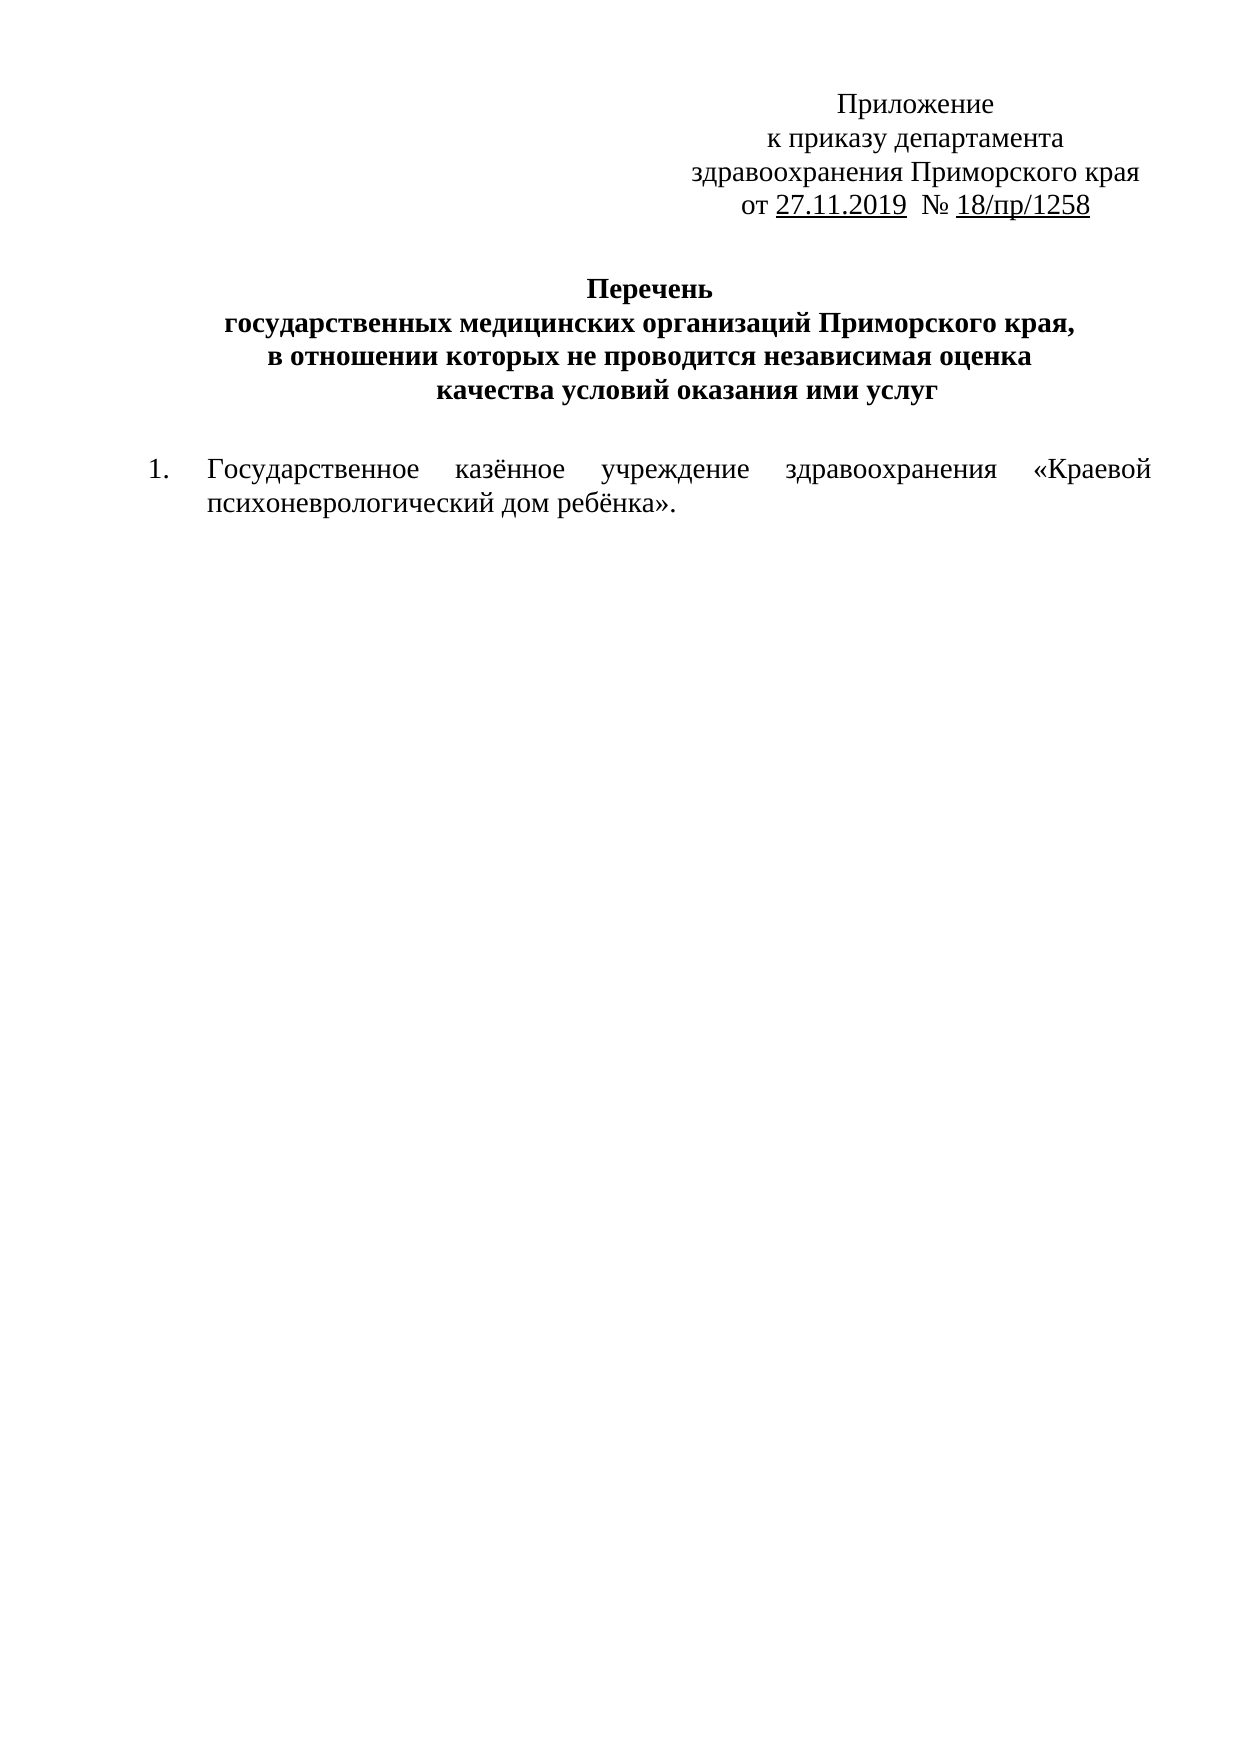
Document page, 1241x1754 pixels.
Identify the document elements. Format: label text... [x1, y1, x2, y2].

text к приказу департамента здравоохранения Приморского края от 27.11.2019 № 18/пр/1258 [679, 120, 1152, 221]
list Государственное казённое учреждение здравоохранения «Краевой психоневрологический дом ребёнка». [148, 451, 1152, 518]
text в отношении которых не проводится независимая оценка [148, 338, 1152, 372]
text Перечень [148, 271, 1152, 305]
text Приложение [679, 87, 1152, 120]
text государственных медицинских организаций Приморского края, [148, 305, 1152, 338]
text качества условий оказания ими услуг [223, 372, 1152, 405]
